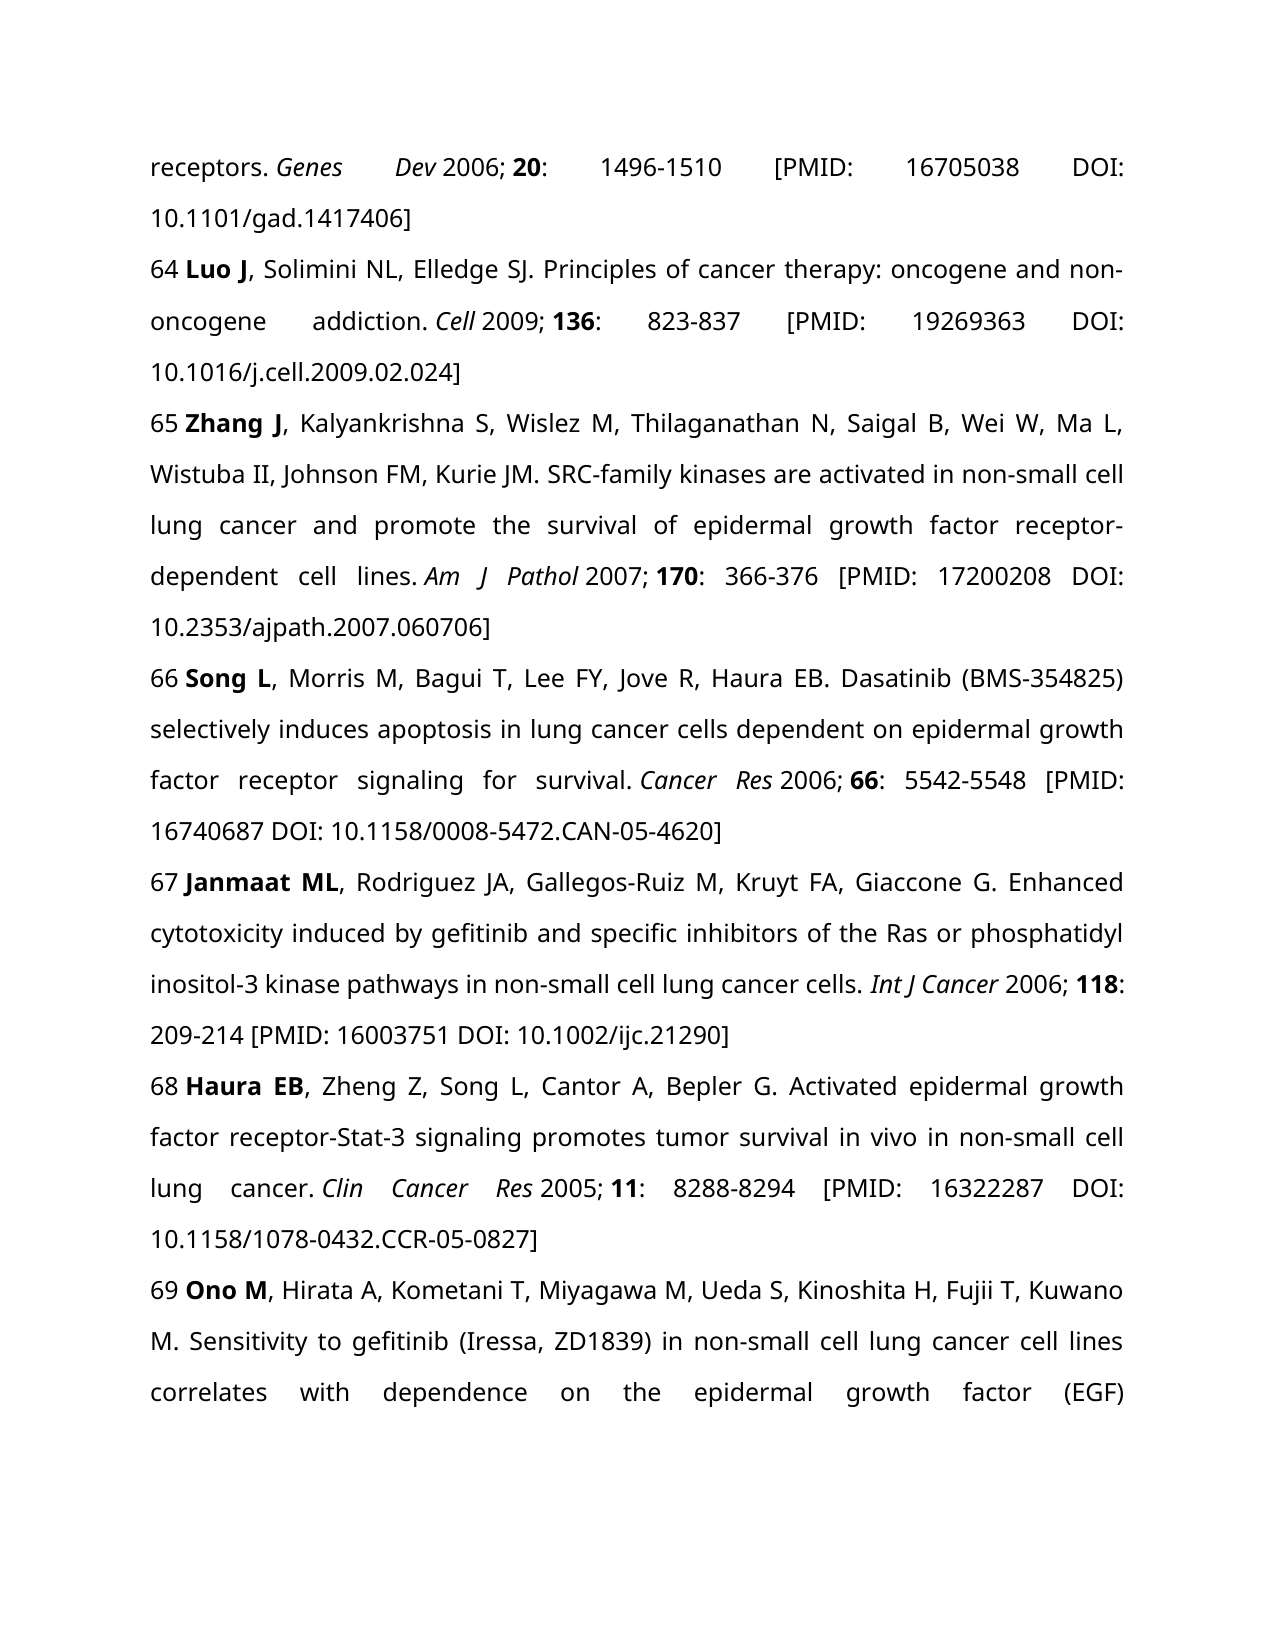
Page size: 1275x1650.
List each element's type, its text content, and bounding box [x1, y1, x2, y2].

text 68 Haura EB, Zheng Z, Song L, Cantor A, Bepler G. Activated epidermal growth factor receptor-Stat-3 signaling promotes tumor survival in vivo in non-small cell lung cancer. Clin Cancer Res 2005; 11: 8288-8294 [PMID: 16322287 DOI: 10.1158/1078-0432.CCR-05-0827] [150, 1069, 1125, 1256]
text 66 Song L, Morris M, Bagui T, Lee FY, Jove R, Haura EB. Dasatinib (BMS-354825) selectively induces apoptosis in lung cancer cells dependent on epidermal growth factor receptor signaling for survival. Cancer Res 2006; 66: 5542-5548 [PMID: 16740687 DOI: 10.1158/0008-5472.CAN-05-4620] [150, 660, 1125, 848]
text 64 Luo J, Solimini NL, Elledge SJ. Principles of cancer therapy: oncogene and non-oncogene addiction. Cell 2009; 136: 823-837 [PMID: 19269363 DOI: 10.1016/j.cell.2009.02.024] [150, 252, 1125, 388]
text 65 Zhang J, Kalyankrishna S, Wislez M, Thilaganathan N, Saigal B, Wei W, Ma L, Wistuba II, Johnson FM, Kurie JM. SRC-family kinases are activated in non-small cell lung cancer and promote the survival of epidermal growth factor receptor-dependent cell lines. Am J Pathol 2007; 170: 366-376 [PMID: 17200208 DOI: 10.2353/ajpath.2007.060706] [150, 405, 1125, 643]
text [150, 1273, 1125, 1409]
text 67 Janmaat ML, Rodriguez JA, Gallegos-Ruiz M, Kruyt FA, Giaccone G. Enhanced cytotoxicity induced by gefitinib and specific inhibitors of the Ras or phosphatidyl inositol-3 kinase pathways in non-small cell lung cancer cells. Int J Cancer 2006; 118: 209-214 [PMID: 16003751 DOI: 10.1002/ijc.21290] [150, 864, 1125, 1052]
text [150, 150, 1125, 235]
